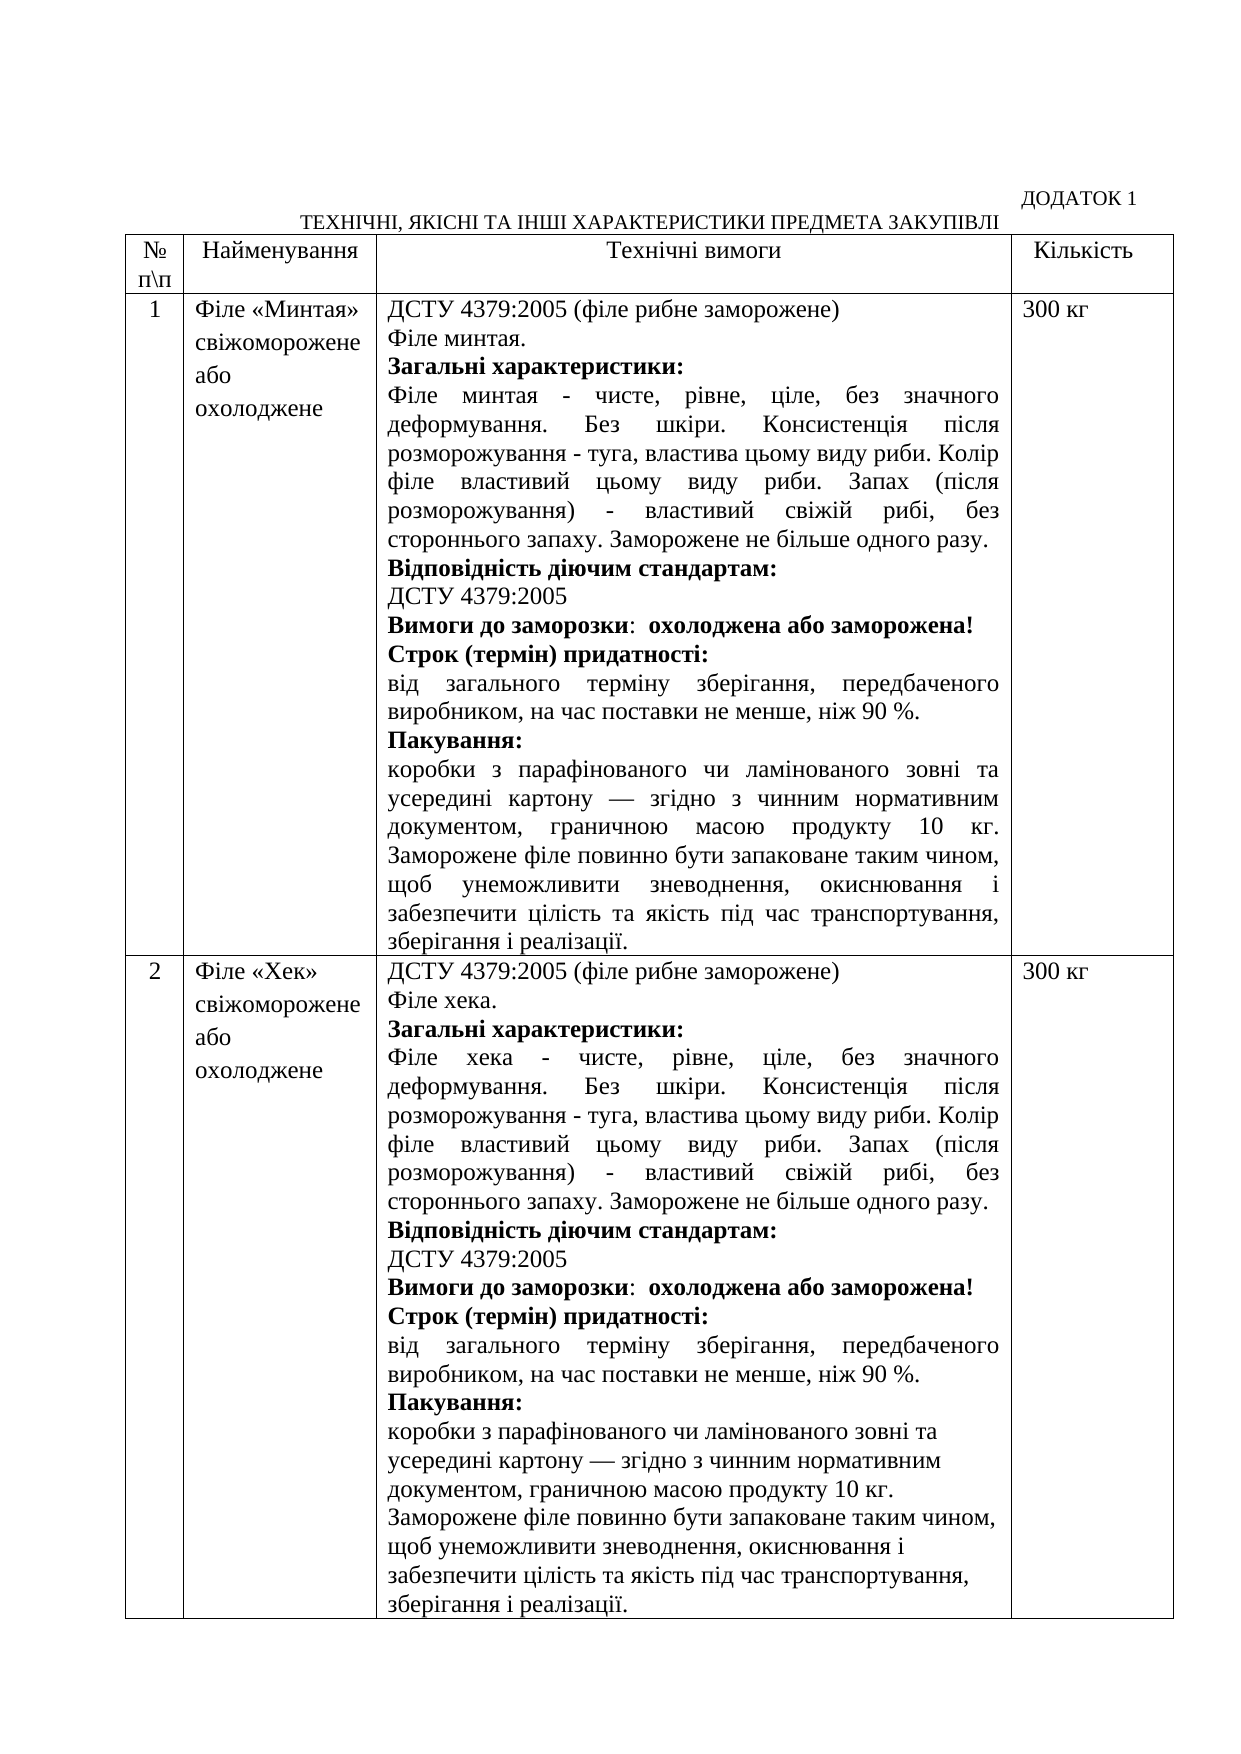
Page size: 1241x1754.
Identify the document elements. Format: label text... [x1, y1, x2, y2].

text ТЕХНІЧНІ, ЯКІСНІ ТА ІНШІ ХАРАКТЕРИСТИКИ ПРЕДМЕТА ЗАКУПІВЛІ [162, 210, 1137, 234]
table_header Найменування [184, 235, 376, 293]
table_cell Філе «Хек» свіжоморожене або охолоджене [184, 956, 376, 1617]
text ДОДАТОК 1 [162, 186, 1137, 210]
table_cell Філе «Минтая» свіжоморожене або охолоджене [184, 294, 376, 955]
table_cell 300 кг [1012, 956, 1173, 1617]
table_cell 1 [126, 294, 183, 955]
table_cell 2 [126, 956, 183, 1617]
table_header Кількість [1012, 235, 1173, 293]
table_cell 300 кг [1012, 294, 1173, 955]
table_header № п\п [126, 235, 183, 293]
table_cell ДСТУ 4379:2005 (філе рибне заморожене) Філе хека. Загальні характеристики: Філе хека - чисте, рівне, ціле, без значного деформування. Без шкіри. Консистенція після розморожування - туга, властива цьому виду риби. Колір філе властивий цьому виду риби. Запах (після розморожування) - властивий свіжій рибі, без стороннього запаху. Заморожене не більше одного разу. Відповідність діючим стандартам: ДСТУ 4379:2005 Вимоги до заморозки: охолоджена або заморожена! Строк (термін) придатності: від загального терміну зберігання, передбаченого виробником, на час поставки не менше, ніж 90 %. Пакування: коробки з парафінованого чи ламінованого зовні та усередині картону — згідно з чинним нормативним документом, граничною масою продукту 10 кг. Заморожене філе повинно бути запаковане таким чином, щоб унеможливити зневоднення, окиснювання і забезпечити цілість та якість під час транспортування, зберігання і реалізації. [377, 956, 1011, 1617]
table_cell ДСТУ 4379:2005 (філе рибне заморожене) Філе минтая. Загальні характеристики: Філе минтая - чисте, рівне, ціле, без значного деформування. Без шкіри. Консистенція після розморожування - туга, властива цьому виду риби. Колір філе властивий цьому виду риби. Запах (після розморожування) - властивий свіжій рибі, без стороннього запаху. Заморожене не більше одного разу. Відповідність діючим стандартам: ДСТУ 4379:2005 Вимоги до заморозки: охолоджена або заморожена! Строк (термін) придатності: від загального терміну зберігання, передбаченого виробником, на час поставки не менше, ніж 90 %. Пакування: коробки з парафінованого чи ламінованого зовні та усередині картону — згідно з чинним нормативним документом, граничною масою продукту 10 кг. Заморожене філе повинно бути запаковане таким чином, щоб унеможливити зневоднення, окиснювання і забезпечити цілість та якість під час транспортування, зберігання і реалізації. [377, 294, 1011, 955]
table_header Технічні вимоги [377, 235, 1011, 293]
